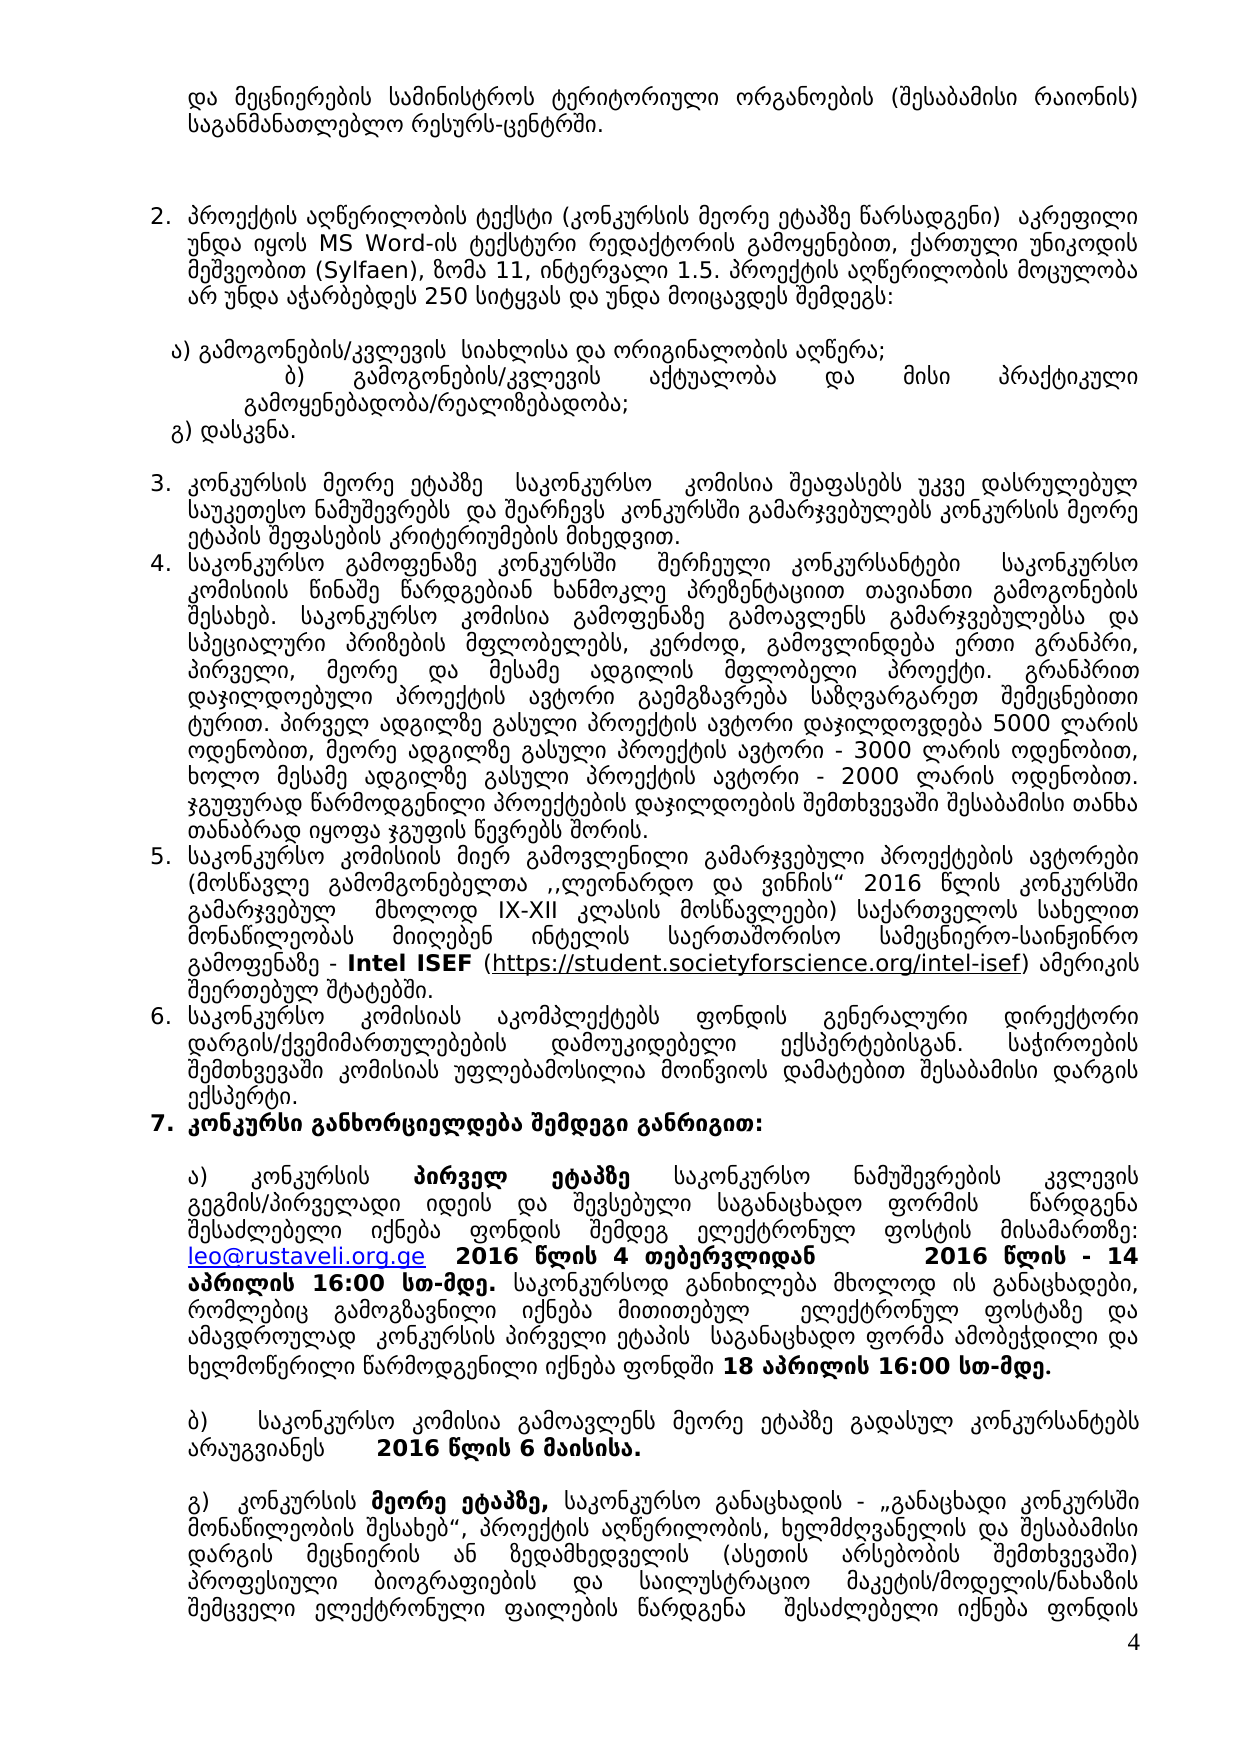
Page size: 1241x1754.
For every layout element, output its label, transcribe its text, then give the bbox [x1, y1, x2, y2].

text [187, 84, 1140, 138]
text ბ) გამოგონების/კვლევის აქტუალობა და მისი პრაქტიკული გამოყენებადობა/რეალიზებადობა; [141, 363, 1140, 417]
list პროექტის აღწერილობის ტექსტი (კონკურსის მეორე ეტაპზე წარსადგენი) აკრეფილი უნდა იყოს MS Word-ის ტექსტური რედაქტორის გამოყენებით, ქართული უნიკოდის მეშვეობით (Sylfaen), ზომა 11, ინტერვალი 1.5. პროექტის აღწერილობის მოცულობა არ უნდა აჭარბებდეს 250 სიტყვას და უნდა მოიცავდეს შემდეგს: [150, 203, 1140, 310]
list კონკურსის მეორე ეტაპზე საკონკურსო კომისია შეაფასებს უკვე დასრულებულ საუკეთესო ნამუშევრებს და შეარჩევს კონკურსში გამარჯვებულებს კონკურსის მეორე ეტაპის შეფასების კრიტერიუმების მიხედვით. [150, 470, 1140, 550]
list საკონკურსო კომისიას აკომპლექტებს ფონდის გენერალური დირექტორი დარგის/ქვემიმართულებების დამოუკიდებელი ექსპერტებისგან. საჭიროების შემთხვევაში კომისიას უფლებამოსილია მოიწვიოს დამატებით შესაბამისი დარგის ექსპერტი. [150, 1003, 1140, 1110]
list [187, 1488, 1140, 1621]
list ა) კონკურსის პირველ ეტაპზე საკონკურსო ნამუშევრების კვლევის გეგმის/პირველადი იდეის და შევსებული საგანაცხადო ფორმის წარდგენა შესაძლებელი იქნება ფონდის შემდეგ ელექტრონულ ფოსტის მისამართზე: leo@rustaveli.org.ge 2016 წლის 4 თებერვლიდან 2016 წლის - 14 აპრილის 16:00 სთ-მდე. საკონკურსოდ განიხილება მხოლოდ ის განაცხადები, რომლებიც გამოგზავნილი იქნება მითითებულ ელექტრონულ ფოსტაზე და ამავდროულად კონკურსის პირველი ეტაპის საგანაცხადო ფორმა ამობეჭდილი და ხელმოწერილი წარმოდგენილი იქნება ფონდში 18 აპრილის 16:00 სთ-მდე. [187, 1163, 1140, 1381]
text ა) გამოგონების/კვლევის სიახლისა და ორიგინალობის აღწერა; [112, 337, 1140, 363]
list საკონკურსო გამოფენაზე კონკურსში შერჩეული კონკურსანტები საკონკურსო კომისიის წინაშე წარდგებიან ხანმოკლე პრეზენტაციით თავიანთი გამოგონების შესახებ. საკონკურსო კომისია გამოფენაზე გამოავლენს გამარჯვებულებსა და სპეციალური პრიზების მფლობელებს, კერძოდ, გამოვლინდება ერთი გრანპრი, პირველი, მეორე და მესამე ადგილის მფლობელი პროექტი. გრანპრით დაჯილდოებული პროექტის ავტორი გაემგზავრება საზღვარგარეთ შემეცნებითი ტურით. პირველ ადგილზე გასული პროექტის ავტორი დაჯილდოვდება 5000 ლარის ოდენობით, მეორე ადგილზე გასული პროექტის ავტორი - 3000 ლარის ოდენობით, ხოლო მესამე ადგილზე გასული პროექტის ავტორი - 2000 ლარის ოდენობით. ჯგუფურად წარმოდგენილი პროექტების დაჯილდოების შემთხვევაში შესაბამისი თანხა თანაბრად იყოფა ჯგუფის წევრებს შორის. [150, 550, 1140, 843]
list საკონკურსო კომისიის მიერ გამოვლენილი გამარჯვებული პროექტების ავტორები (მოსწავლე გამომგონებელთა ,,ლეონარდო და ვინჩის“ 2016 წლის კონკურსში გამარჯვებულ მხოლოდ IX-XII კლასის მოსწავლეები) საქართველოს სახელით მონაწილეობას მიიღებენ ინტელის საერთაშორისო სამეცნიერო-საინჟინრო გამოფენაზე - Intel ISEF (https://student.societyforscience.org/intel-isef) ამერიკის შეერთებულ შტატებში. [150, 843, 1140, 1003]
list ბ) საკონკურსო კომისია გამოავლენს მეორე ეტაპზე გადასულ კონკურსანტებს არაუგვიანეს 2016 წლის 6 მაისისა. [187, 1408, 1140, 1461]
text გ) დასკვნა. [112, 417, 1140, 443]
list კონკურსი განხორციელდება შემდეგი განრიგით: [150, 1110, 1140, 1137]
